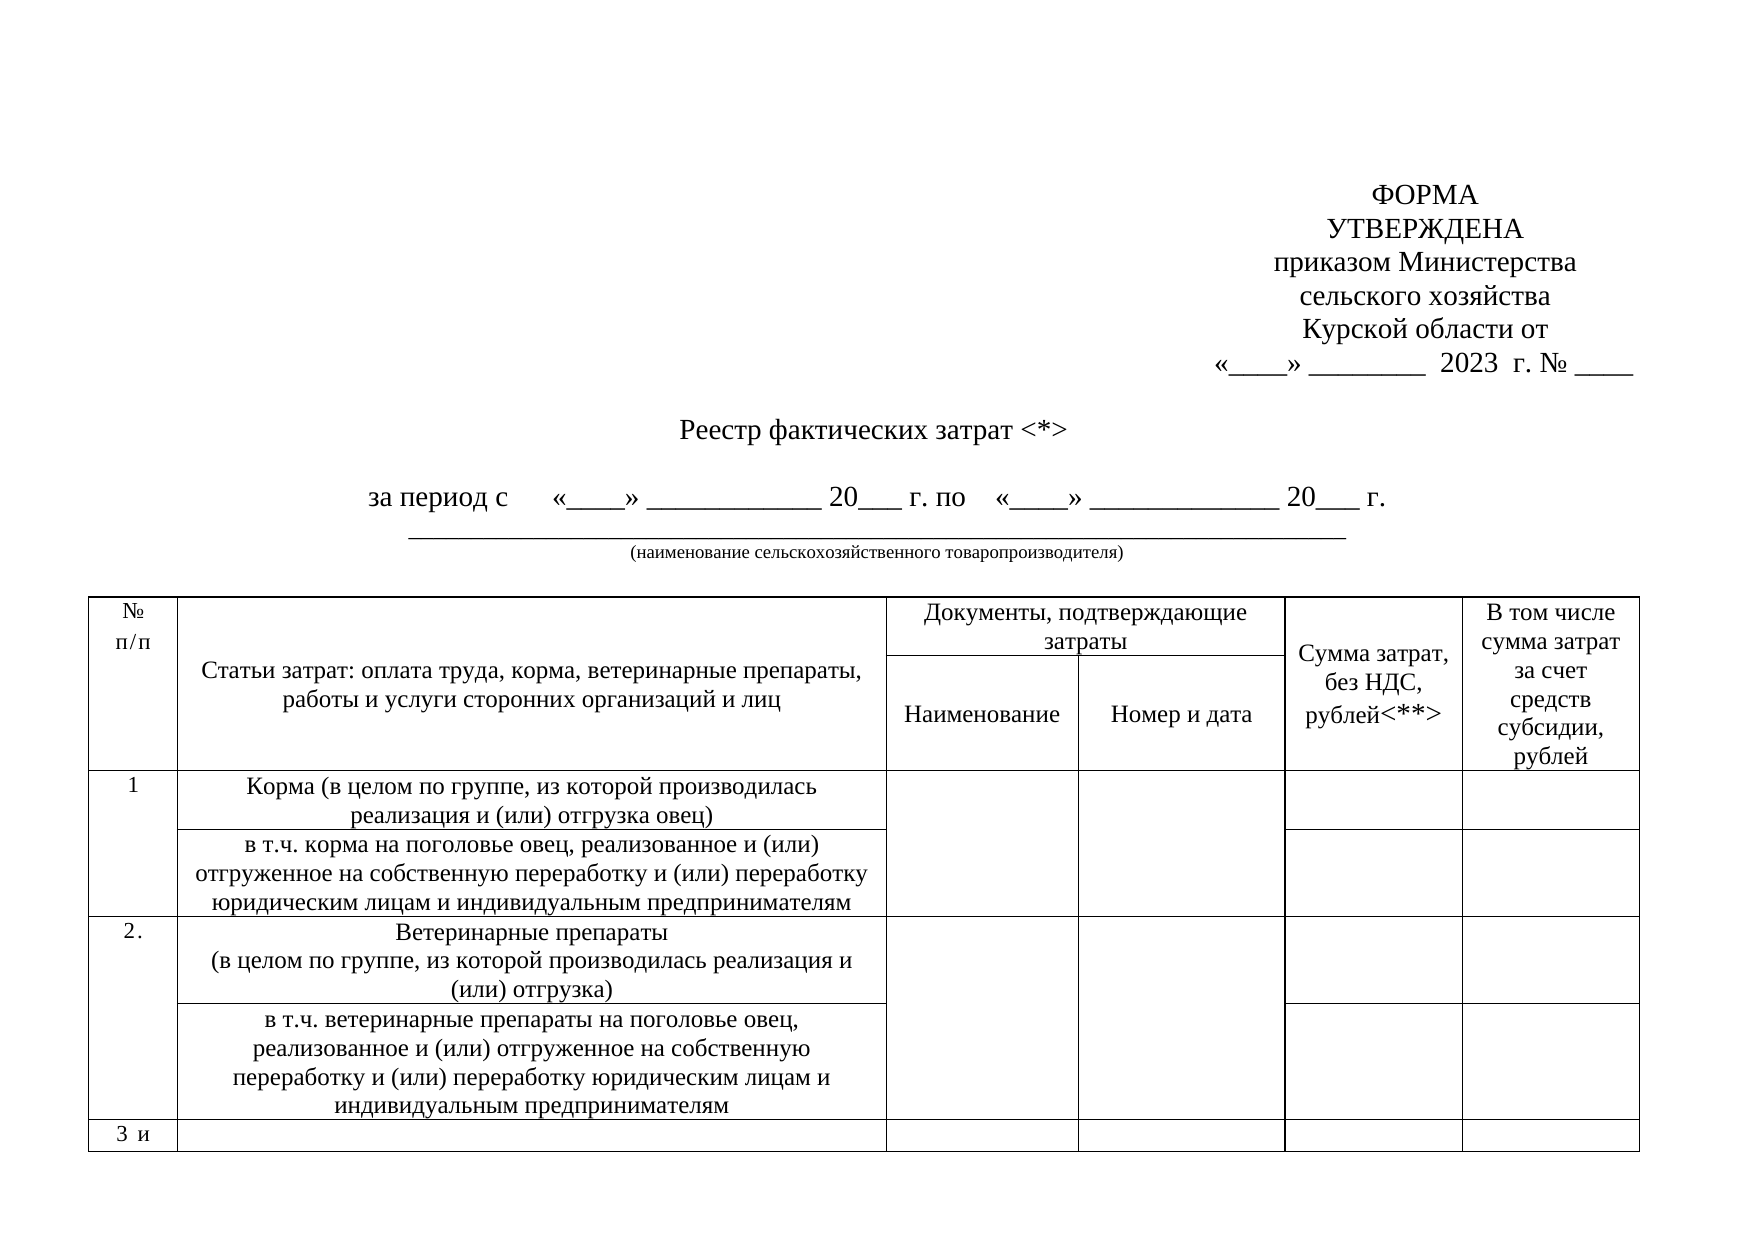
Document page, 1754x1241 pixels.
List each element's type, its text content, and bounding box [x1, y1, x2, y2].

table_cell [1079, 771, 1284, 916]
table_header Документы, подтверждающие затраты [887, 598, 1284, 655]
table_cell [1463, 1120, 1639, 1151]
table_header В том числе сумма затрат за счет средств субсидии, рублей [1463, 598, 1639, 770]
table_cell [887, 771, 1078, 916]
table_cell [1463, 1004, 1639, 1119]
table_cell [1463, 771, 1639, 828]
table_cell Номер и дата [1079, 656, 1284, 770]
table_header № п/п [89, 598, 177, 770]
table_cell [1286, 1004, 1462, 1119]
table_cell [1286, 1120, 1462, 1151]
text сельского хозяйства [1211, 278, 1636, 311]
table_cell Корма (в целом по группе, из которой производилась реализация и (или) отгрузка овец) [178, 771, 886, 828]
table_cell 1 [89, 771, 177, 916]
text ___________________________________________________________________________ [118, 513, 1636, 541]
text УТВЕРЖДЕНА [1211, 211, 1636, 244]
table_cell Ветеринарные препараты (в целом по группе, из которой производилась реализация и (или) отгрузка) [178, 917, 886, 1003]
table_cell в т.ч. ветеринарные препараты на поголовье овец, реализованное и (или) отгруженное на собственную переработку и (или) переработку юридическим лицам и индивидуальным предпринимателям [178, 1004, 886, 1119]
table_cell 3 и т.д. [89, 1120, 177, 1151]
table_cell в т.ч. корма на поголовье овец, реализованное и (или) отгруженное на собственную переработку и (или) переработку юридическим лицам и индивидуальным предпринимателям [178, 830, 886, 916]
table_cell [1286, 771, 1462, 828]
table_cell [1463, 830, 1639, 916]
table_header Сумма затрат, без НДС, рублей<**> [1286, 598, 1462, 770]
table_cell [1286, 917, 1462, 1003]
table_cell Наименование [887, 656, 1078, 770]
text (наименование сельскохозяйственного товаропроизводителя) [118, 541, 1636, 563]
table_cell [887, 917, 1078, 1119]
text приказом Министерства [1211, 244, 1636, 278]
table_cell [1079, 917, 1284, 1119]
table_cell [178, 1120, 886, 1151]
text за период с «____» ____________ 20___ г. по «____» _____________ 20___ г. [118, 479, 1636, 513]
table_cell [1463, 917, 1639, 1003]
text Курской области от [1211, 311, 1636, 345]
text «____» ________ 2023 г. № ____ [1211, 345, 1636, 378]
table_cell [1286, 830, 1462, 916]
table_cell [887, 1120, 1078, 1151]
table_header Статьи затрат: оплата труда, корма, ветеринарные препараты, работы и услуги сторонних организаций и лиц [178, 598, 886, 770]
table_cell [1079, 1120, 1284, 1151]
table_cell 2. [89, 917, 177, 1119]
text ФОРМА [1211, 177, 1636, 211]
text Реестр фактических затрат <*> [118, 412, 1636, 446]
